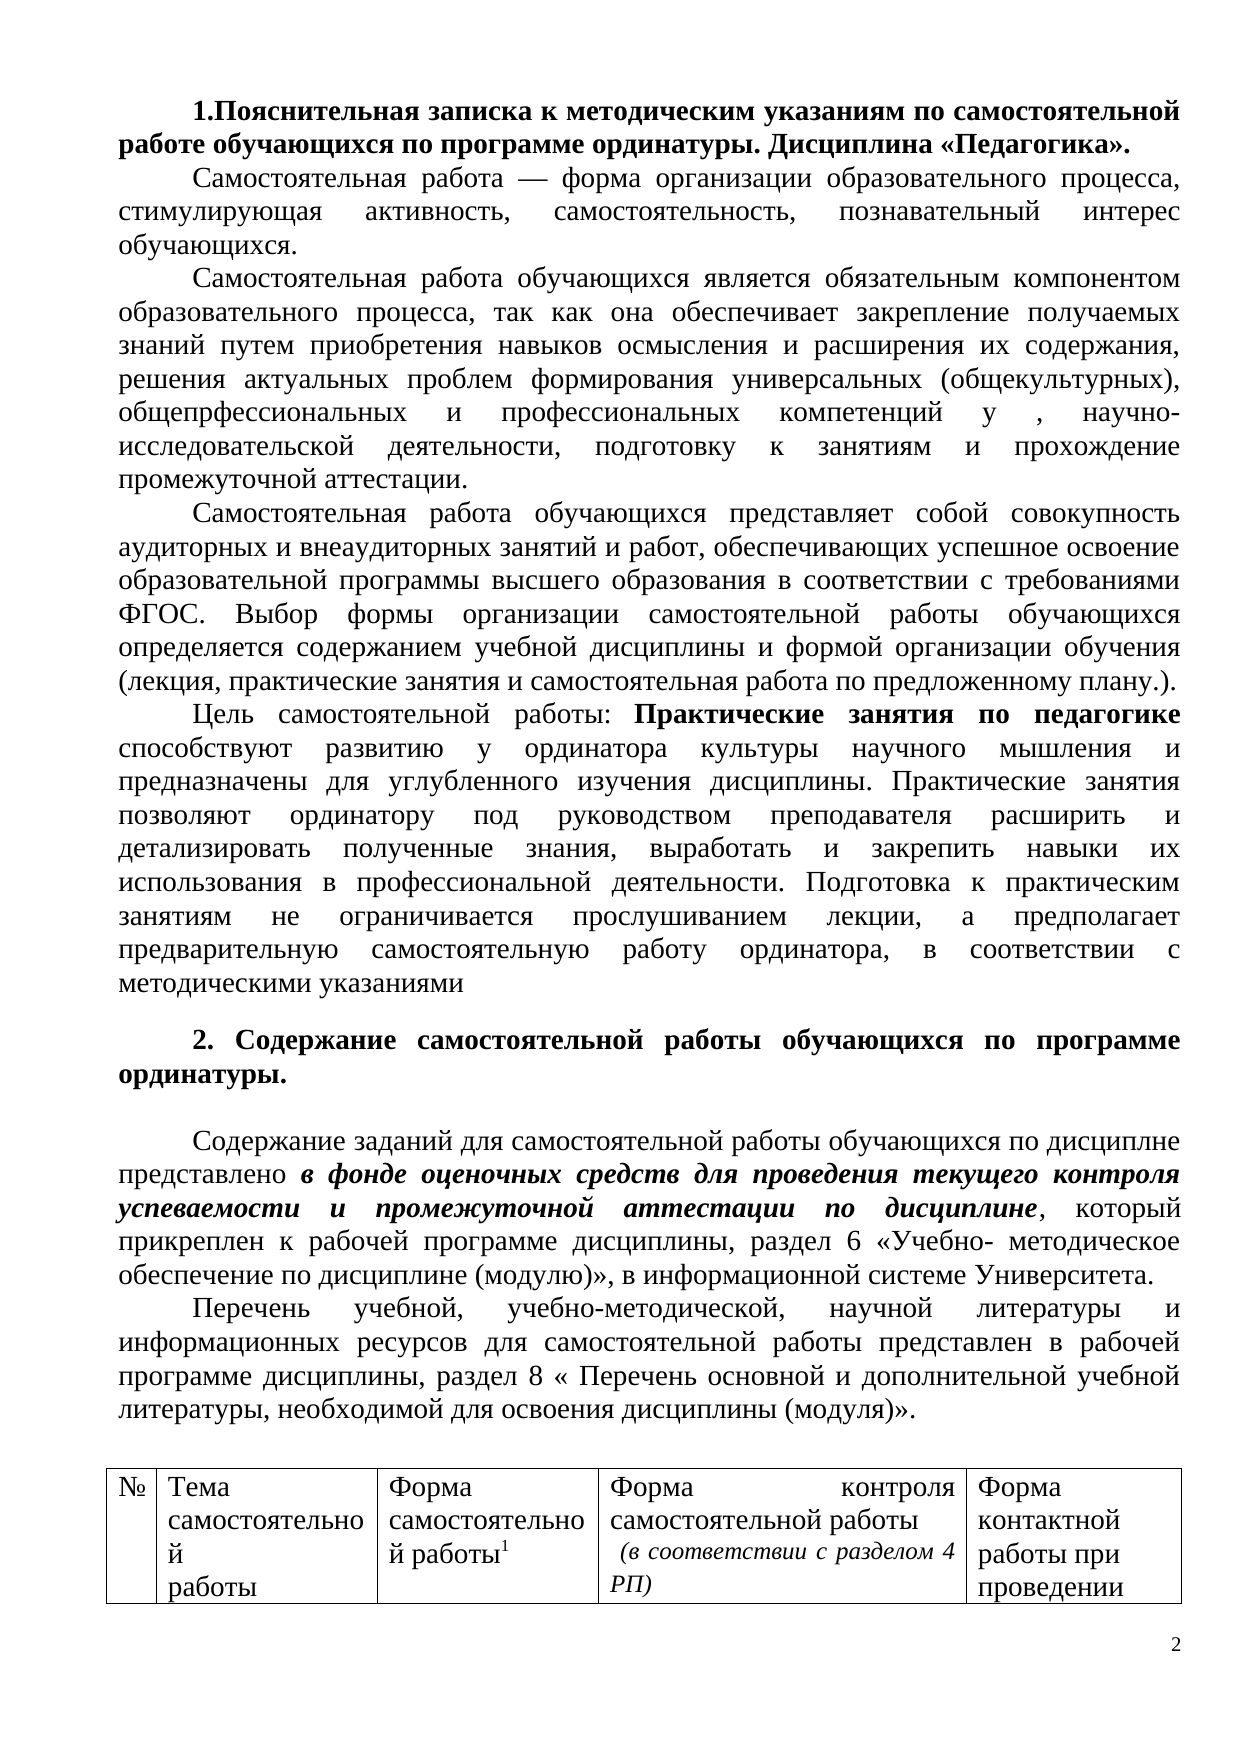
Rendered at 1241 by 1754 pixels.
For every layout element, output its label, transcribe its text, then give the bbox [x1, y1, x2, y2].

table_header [157, 1469, 377, 1603]
text 1.Пояснительная записка к методическим указаниям по самостоятельной работе обучающихся по программе ординатуры. Дисциплина «Педагогика». [118, 93, 1181, 160]
text Содержание заданий для самостоятельной работы обучающихся по дисциплне представлено в фонде оценочных средств для проведения текущего контроля успеваемости и промежуточной аттестации по дисциплине, который прикреплен к рабочей программе дисциплины, раздел 6 «Учебно- методическое обеспечение по дисциплине (модулю)», в информационной системе Университета. [118, 1123, 1181, 1291]
text Самостоятельная работа обучающихся является обязательным компонентом образовательного процесса, так как она обеспечивает закрепление получаемых знаний путем приобретения навыков осмысления и расширения их содержания, решения актуальных проблем формирования универсальных (общекультурных), общепрфессиональных и профессиональных компетенций у , научно-исследовательской деятельности, подготовку к занятиям и прохождение промежуточной аттестации. [118, 260, 1181, 495]
table_header № [107, 1469, 156, 1603]
text Перечень учебной, учебно-методической, научной литературы и информационных ресурсов для самостоятельной работы представлен в рабочей программе дисциплины, раздел 8 « Перечень основной и дополнительной учебной литературы, необходимой для освоения дисциплины (модуля)». [118, 1291, 1181, 1425]
text 2. Содержание самостоятельной работы обучающихся по программе ординатуры. [118, 1022, 1181, 1089]
text Самостоятельная работа — форма организации образовательного процесса, стимулирующая активность, самостоятельность, познавательный интерес обучающихся. [118, 160, 1181, 260]
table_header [967, 1469, 1181, 1603]
text Цель самостоятельной работы: Практические занятия по педагогике способствуют развитию у ординатора культуры научного мышления и предназначены для углубленного изучения дисциплины. Практические занятия позволяют ординатору под руководством преподавателя расширить и детализировать полученные знания, выработать и закрепить навыки их использования в профессиональной деятельности. Подготовка к практическим занятиям не ограничивается прослушиванием лекции, а предполагает предварительную самостоятельную работу ординатора, в соответствии с методическими указаниями [118, 696, 1181, 998]
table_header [378, 1469, 598, 1603]
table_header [599, 1469, 966, 1603]
text Самостоятельная работа обучающихся представляет собой совокупность аудиторных и внеаудиторных занятий и работ, обеспечивающих успешное освоение образовательной программы высшего образования в соответствии с требованиями ФГОС. Выбор формы организации самостоятельной работы обучающихся определяется содержанием учебной дисциплины и формой организации обучения (лекция, практические занятия и самостоятельная работа по предложенному плану.). [118, 495, 1181, 696]
